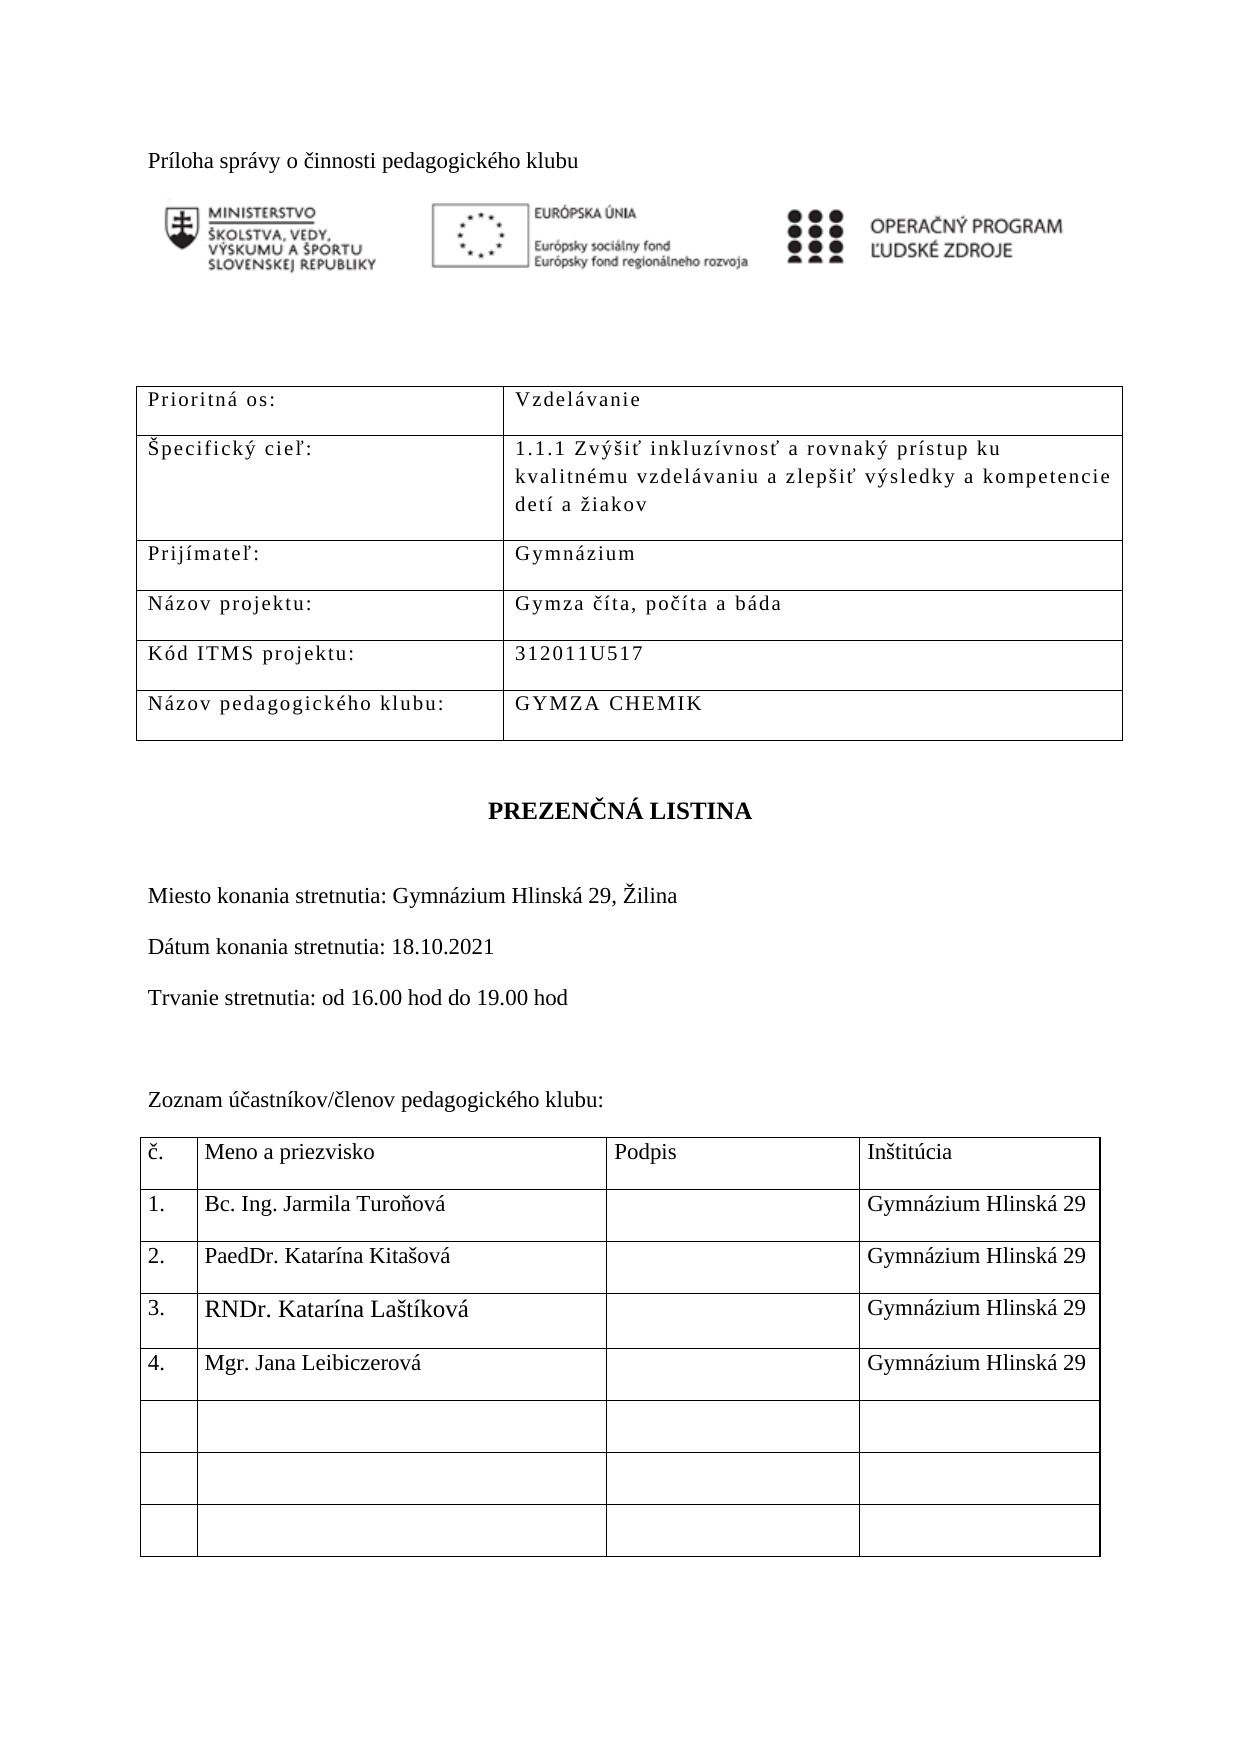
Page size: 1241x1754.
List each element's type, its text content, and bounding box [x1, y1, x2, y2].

table_cell 1. [141, 1190, 197, 1241]
table_cell Názov projektu: [137, 591, 503, 640]
table_cell Špecifický cieľ: [137, 436, 503, 540]
table_cell Mgr. Jana Leibiczerová [198, 1349, 606, 1400]
table_cell GYMZA CHEMIK [504, 691, 1122, 739]
table_cell 2. [141, 1242, 197, 1293]
table_cell [607, 1294, 859, 1348]
table_cell [141, 1505, 197, 1556]
table_cell [198, 1505, 606, 1556]
table_cell Bc. Ing. Jarmila Turoňová [198, 1190, 606, 1241]
table_cell Gymnázium [504, 541, 1122, 590]
table_cell PaedDr. Katarína Kitašová [198, 1242, 606, 1293]
table_header Prioritná os: [137, 387, 503, 435]
table_cell Názov pedagogického klubu: [137, 691, 503, 739]
table_cell Gymnázium Hlinská 29 [860, 1190, 1099, 1241]
table_cell 4. [141, 1349, 197, 1400]
table_cell Gymnázium Hlinská 29 [860, 1294, 1099, 1348]
table_cell [607, 1349, 859, 1400]
table_header Podpis [607, 1138, 859, 1189]
table_cell [860, 1453, 1099, 1504]
table_header Meno a priezvisko [198, 1138, 606, 1189]
text Trvanie stretnutia: od 16.00 hod do 19.00 hod [148, 984, 1093, 1010]
table_cell [607, 1453, 859, 1504]
table_cell Prijímateľ: [137, 541, 503, 590]
table_cell [860, 1401, 1099, 1452]
text Dátum konania stretnutia: 18.10.2021 [148, 933, 1093, 959]
table_cell [607, 1505, 859, 1556]
table_cell Kód ITMS projektu: [137, 641, 503, 690]
table_header Inštitúcia [860, 1138, 1099, 1189]
table_cell [607, 1242, 859, 1293]
table_cell [141, 1453, 197, 1504]
table_cell RNDr. Katarína Laštíková [198, 1294, 606, 1348]
table_cell Gymnázium Hlinská 29 [860, 1349, 1099, 1400]
table_cell Gymnázium Hlinská 29 [860, 1242, 1099, 1293]
table_cell [198, 1401, 606, 1452]
table_cell Gymza číta, počíta a báda [504, 591, 1122, 640]
subtitle PREZENČNÁ LISTINA [148, 796, 1093, 824]
picture [147, 178, 1092, 310]
text Miesto konania stretnutia: Gymnázium Hlinská 29, Žilina [148, 882, 1093, 908]
table_cell [141, 1401, 197, 1452]
table_cell 3. [141, 1294, 197, 1348]
text Zoznam účastníkov/členov pedagogického klubu: [148, 1086, 1093, 1112]
table_header Vzdelávanie [504, 387, 1122, 435]
table_cell [198, 1453, 606, 1504]
table_cell [607, 1401, 859, 1452]
table_cell [860, 1505, 1099, 1556]
table_cell [607, 1190, 859, 1241]
table_header č. [141, 1138, 197, 1189]
table_cell 1.1.1 Zvýšiť inkluzívnosť a rovnaký prístup ku kvalitnému vzdelávaniu a zlepšiť výsledky a kompetencie detí a žiakov [504, 436, 1122, 540]
table_cell 312011U517 [504, 641, 1122, 690]
